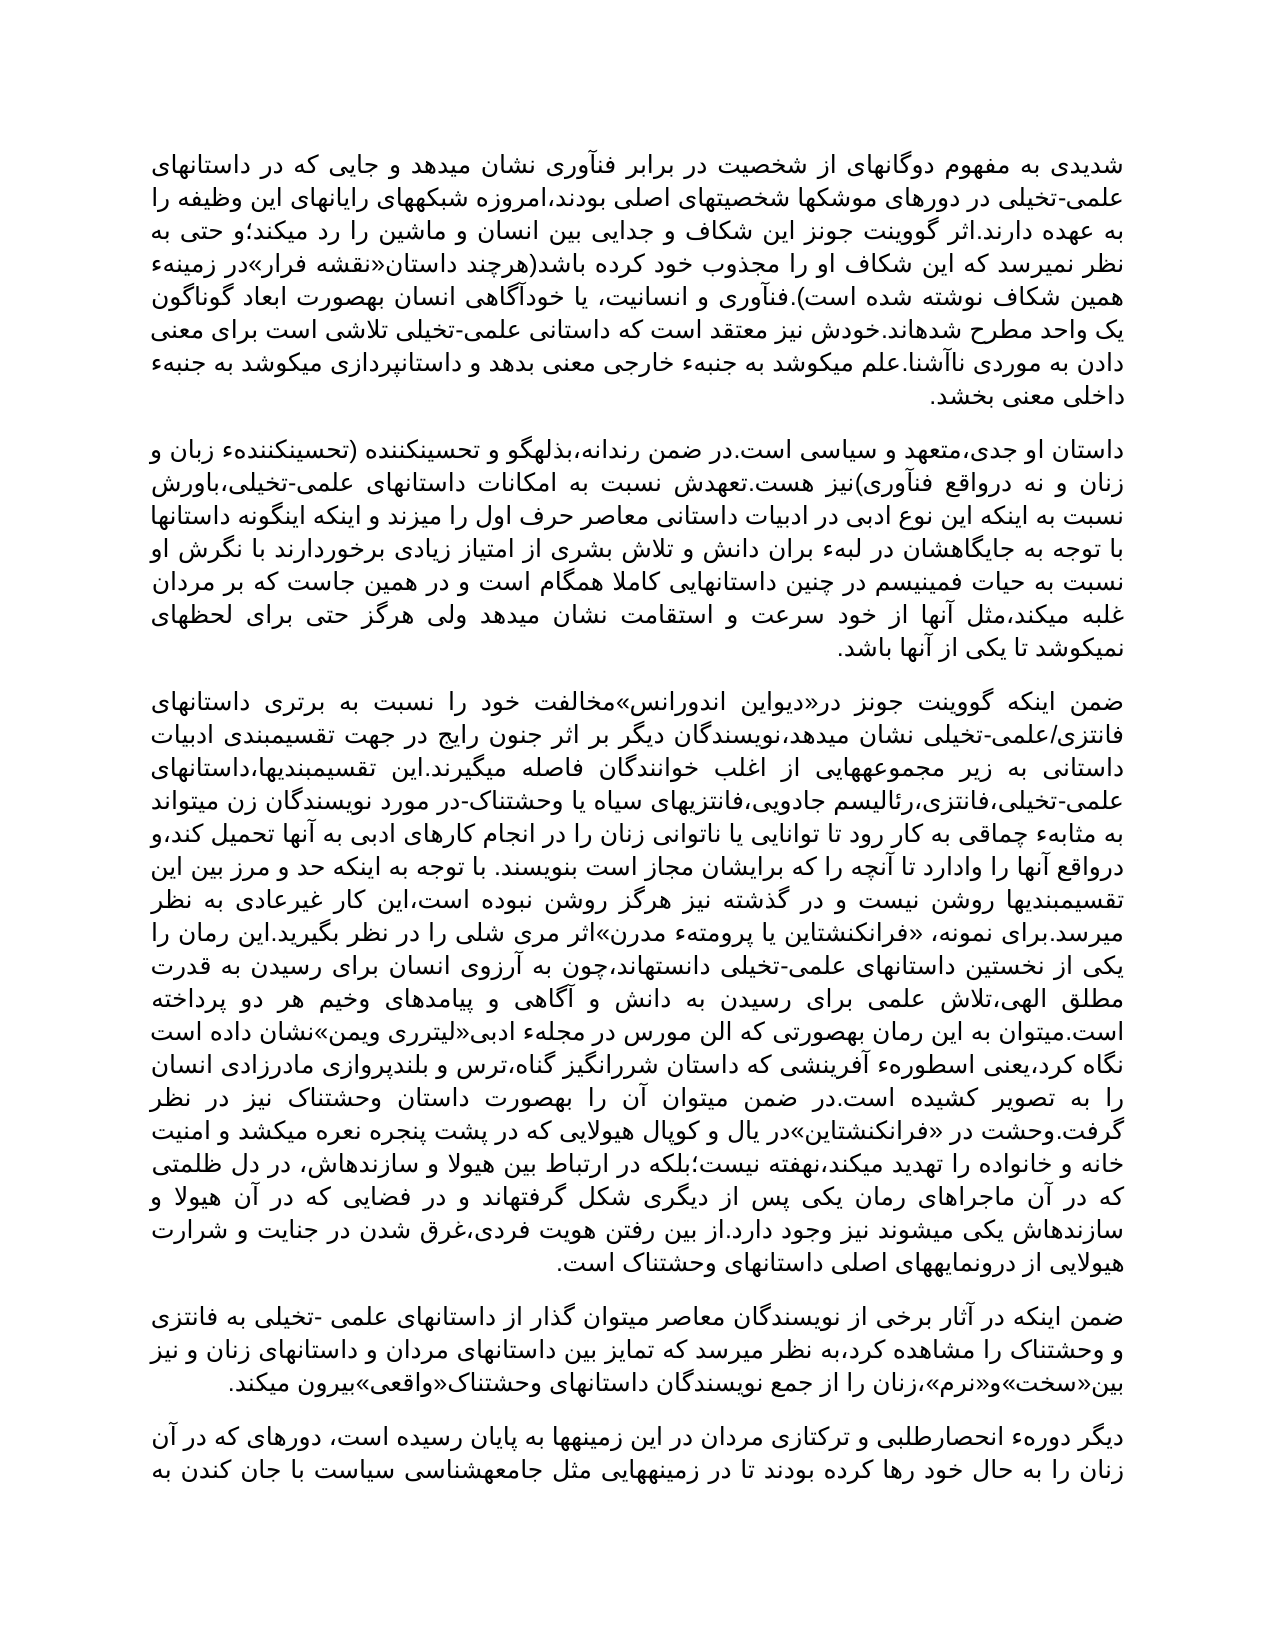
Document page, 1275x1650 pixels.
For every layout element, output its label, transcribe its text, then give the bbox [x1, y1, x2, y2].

text ضمن اینکه گووینت جونز در«دیواین اندورانس»مخالفت خود را نسبت به برتری‏ داستانهای فانتزی/علمی-تخیلی نشان می‏دهد،نویسندگان دیگر بر اثر جنون‏ رایج در جهت تقسیم‏بندی ادبیات داستانی به زیر مجموعه‏هایی از اغلب خوانندگان‏ فاصله می‏گیرند.این تقسیم‏بندی‏ها،داستانهای علمی-تخیلی،فانتزی،رئالیسم‏ جادویی،فانتزی‏های سیاه یا وحشتناک-در مورد نویسندگان زن می‏تواند به مثابهء چماقی به کار رود تا توانایی یا ناتوانی زنان را در انجام کارهای ادبی به آنها تحمیل‏ کند،و درواقع آنها را وادارد تا آنچه را که برایشان مجاز است بنویسند. با توجه به اینکه حد و مرز بین این تقسیم‏بندی‏ها روشن نیست و در گذشته نیز هرگز روشن نبوده است،این کار غیرعادی به نظر می‏رسد.برای نمونه، «فرانکنشتاین یا پرومتهء مدرن»اثر مری شلی را در نظر بگیرید.این رمان را یکی‏ از نخستین داستانهای علمی-تخیلی دانسته‏اند،چون به آرزوی انسان برای رسیدن‏ به قدرت مطلق الهی،تلاش علمی برای رسیدن به دانش و آگاهی و پیامدهای‏ وخیم هر دو پرداخته است.می‏توان به این رمان به‏صورتی که الن مورس در مجلهء ادبی«لیترری ویمن»نشان داده است نگاه کرد،یعنی اسطورهء آفرینشی که داستان‏ شررانگیز گناه،ترس و بلندپروازی مادرزادی انسان را به تصویر کشیده است.در ضمن‏ می‏توان آن را به‏صورت داستان وحشتناک نیز در نظر گرفت.وحشت در «فرانکنشتاین»در یال و کوپال هیولایی که در پشت پنجره نعره می‏کشد و امنیت‏ خانه و خانواده را تهدید می‏کند،نهفته نیست؛بلکه در ارتباط بین هیولا و سازنده‏اش، در دل ظلمتی که در آن ماجراهای رمان یکی پس از دیگری شکل گرفته‏اند و در فضایی که در آن هیولا و سازنده‏اش یکی می‏شوند نیز وجود دارد.از بین رفتن‏ هویت فردی،غرق شدن در جنایت و شرارت هیولایی از درونمایه‏های اصلی‏ داستانهای وحشتناک است. [150, 687, 1125, 1277]
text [150, 1422, 1125, 1484]
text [150, 150, 1125, 410]
text داستان او جدی،متعهد و سیاسی است.در ضمن رندانه،بذله‏گو و تحسین‏کننده‏ (تحسین‏کنندهء زبان و زنان و نه درواقع فن‏آوری)نیز هست.تعهدش نسبت به‏ امکانات داستانهای علمی-تخیلی،باورش نسبت به اینکه این نوع ادبی در ادبیات‏ داستانی معاصر حرف اول را می‏زند و اینکه این‏گونه داستانها با توجه به جایگاهشان‏ در لبهء بران دانش و تلاش بشری از امتیاز زیادی برخوردارند با نگرش او نسبت‏ به حیات فمینیسم در چنین داستانهایی کاملا همگام است و در همین جاست که‏ بر مردان غلبه می‏کند،مثل آنها از خود سرعت و استقامت نشان می‏دهد ولی هرگز حتی برای لحظه‏ای نمی‏کوشد تا یکی از آنها باشد. [150, 435, 1125, 662]
text ضمن اینکه در آثار برخی از نویسندگان معاصر می‏توان گذار از داستانهای علمی‏ -تخیلی به فانتزی و وحشتناک را مشاهده کرد،به نظر می‏رسد که تمایز بین‏ داستانهای مردان و داستانهای زنان و نیز بین«سخت»و«نرم»،زنان را از جمع‏ نویسندگان داستانهای وحشتناک«واقعی»بیرون می‏کند. [150, 1302, 1125, 1397]
